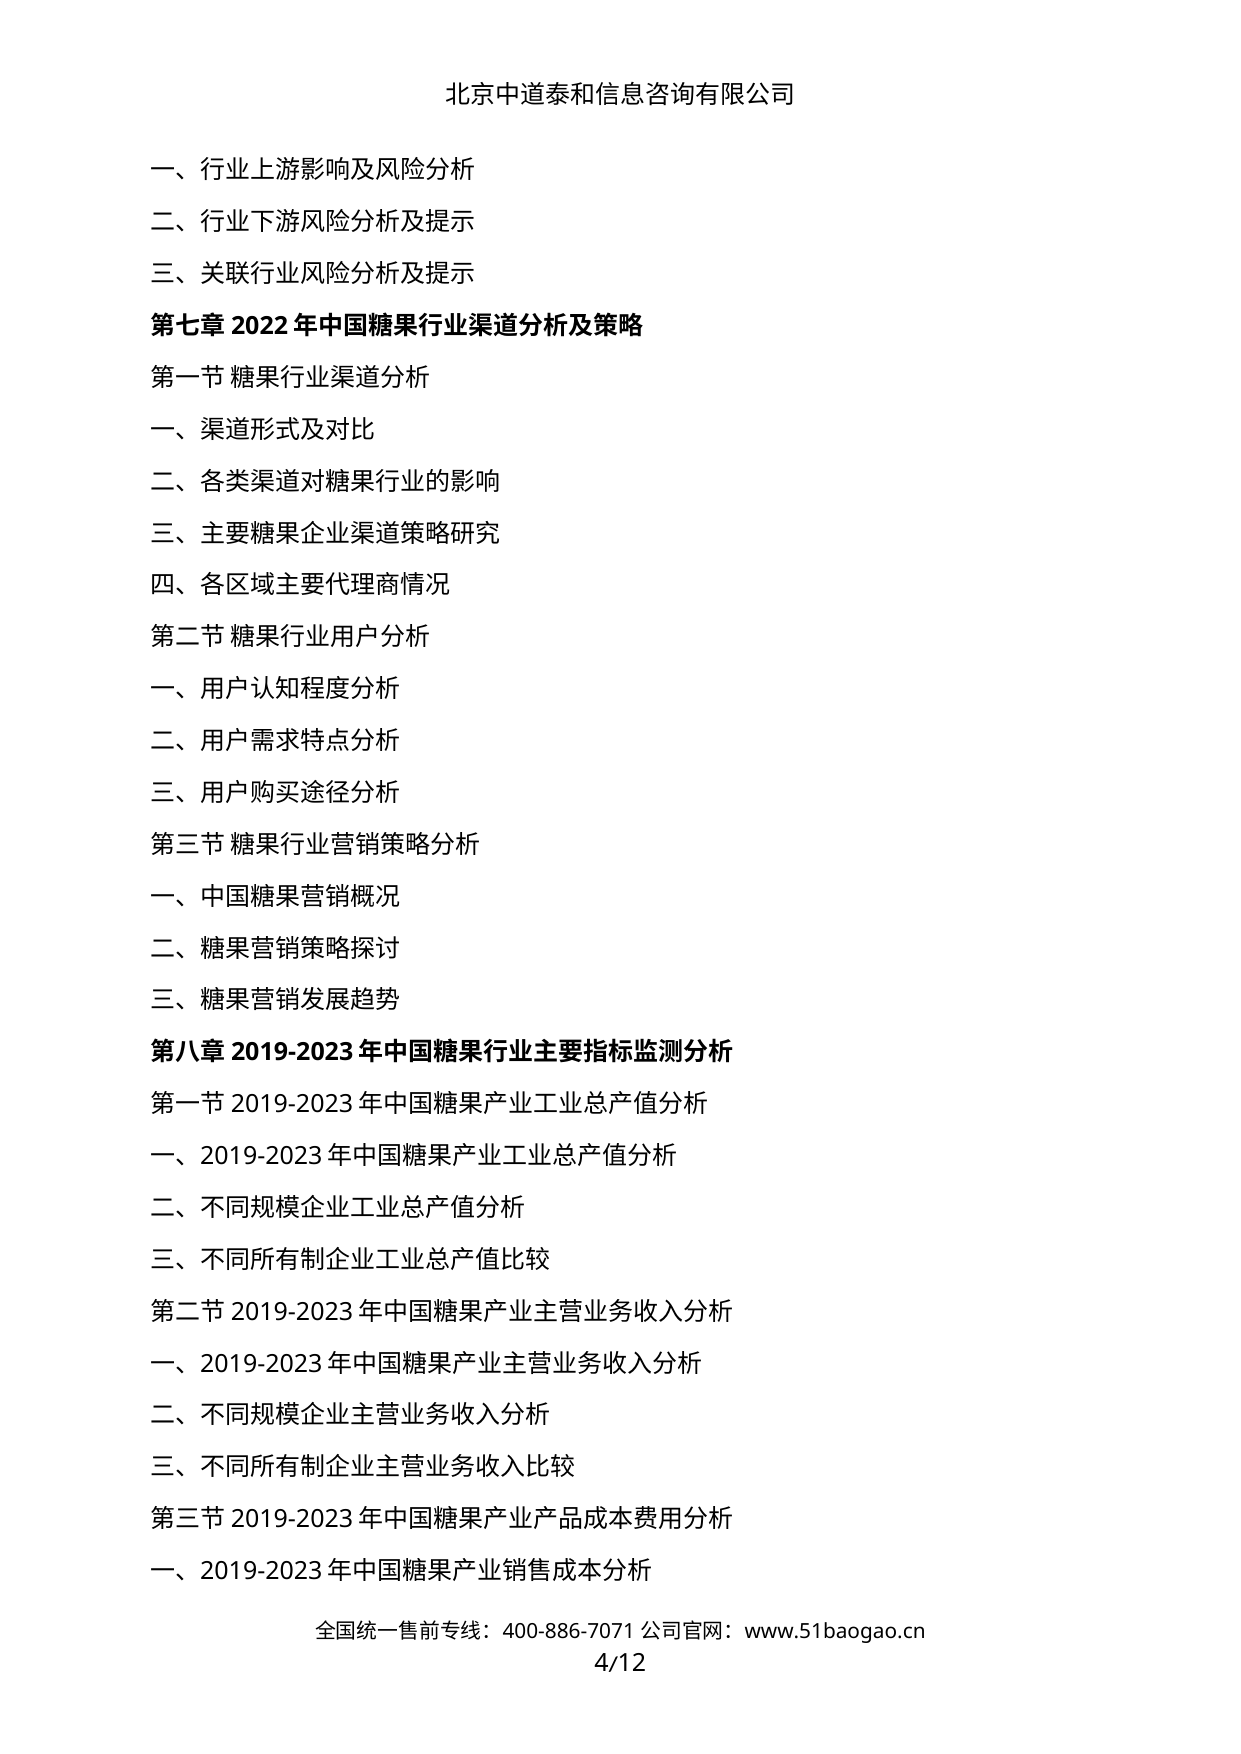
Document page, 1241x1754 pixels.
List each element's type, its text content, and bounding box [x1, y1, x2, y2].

text 二、不同规模企业主营业务收入分析 [150, 1395, 1090, 1431]
text 三、不同所有制企业工业总产值比较 [150, 1239, 1090, 1276]
text 四、各区域主要代理商情况 [150, 565, 1090, 601]
text 二、用户需求特点分析 [150, 721, 1090, 757]
text 一、2019-2023年中国糖果产业销售成本分析 [150, 1551, 1090, 1587]
text 第七章 2022年中国糖果行业渠道分析及策略 [150, 306, 1090, 342]
text 三、主要糖果企业渠道策略研究 [150, 513, 1090, 549]
text 第一节 2019-2023年中国糖果产业工业总产值分析 [150, 1084, 1090, 1120]
text 一、中国糖果营销概况 [150, 876, 1090, 912]
text 第一节 糖果行业渠道分析 [150, 357, 1090, 394]
text 一、用户认知程度分析 [150, 669, 1090, 705]
text 三、关联行业风险分析及提示 [150, 254, 1090, 290]
text 三、不同所有制企业主营业务收入比较 [150, 1447, 1090, 1483]
text 第八章 2019-2023年中国糖果行业主要指标监测分析 [150, 1032, 1090, 1068]
text 二、不同规模企业工业总产值分析 [150, 1187, 1090, 1224]
text 第三节 糖果行业营销策略分析 [150, 824, 1090, 861]
text 二、糖果营销策略探讨 [150, 928, 1090, 964]
text 第二节 糖果行业用户分析 [150, 617, 1090, 653]
text 第二节 2019-2023年中国糖果产业主营业务收入分析 [150, 1291, 1090, 1327]
text 一、渠道形式及对比 [150, 409, 1090, 446]
text 二、各类渠道对糖果行业的影响 [150, 461, 1090, 497]
text 一、2019-2023年中国糖果产业工业总产值分析 [150, 1136, 1090, 1172]
text 一、2019-2023年中国糖果产业主营业务收入分析 [150, 1343, 1090, 1379]
text 一、行业上游影响及风险分析 [150, 150, 1090, 186]
text 二、行业下游风险分析及提示 [150, 202, 1090, 238]
text 第三节 2019-2023年中国糖果产业产品成本费用分析 [150, 1499, 1090, 1535]
text 三、用户购买途径分析 [150, 772, 1090, 809]
text 三、糖果营销发展趋势 [150, 980, 1090, 1016]
